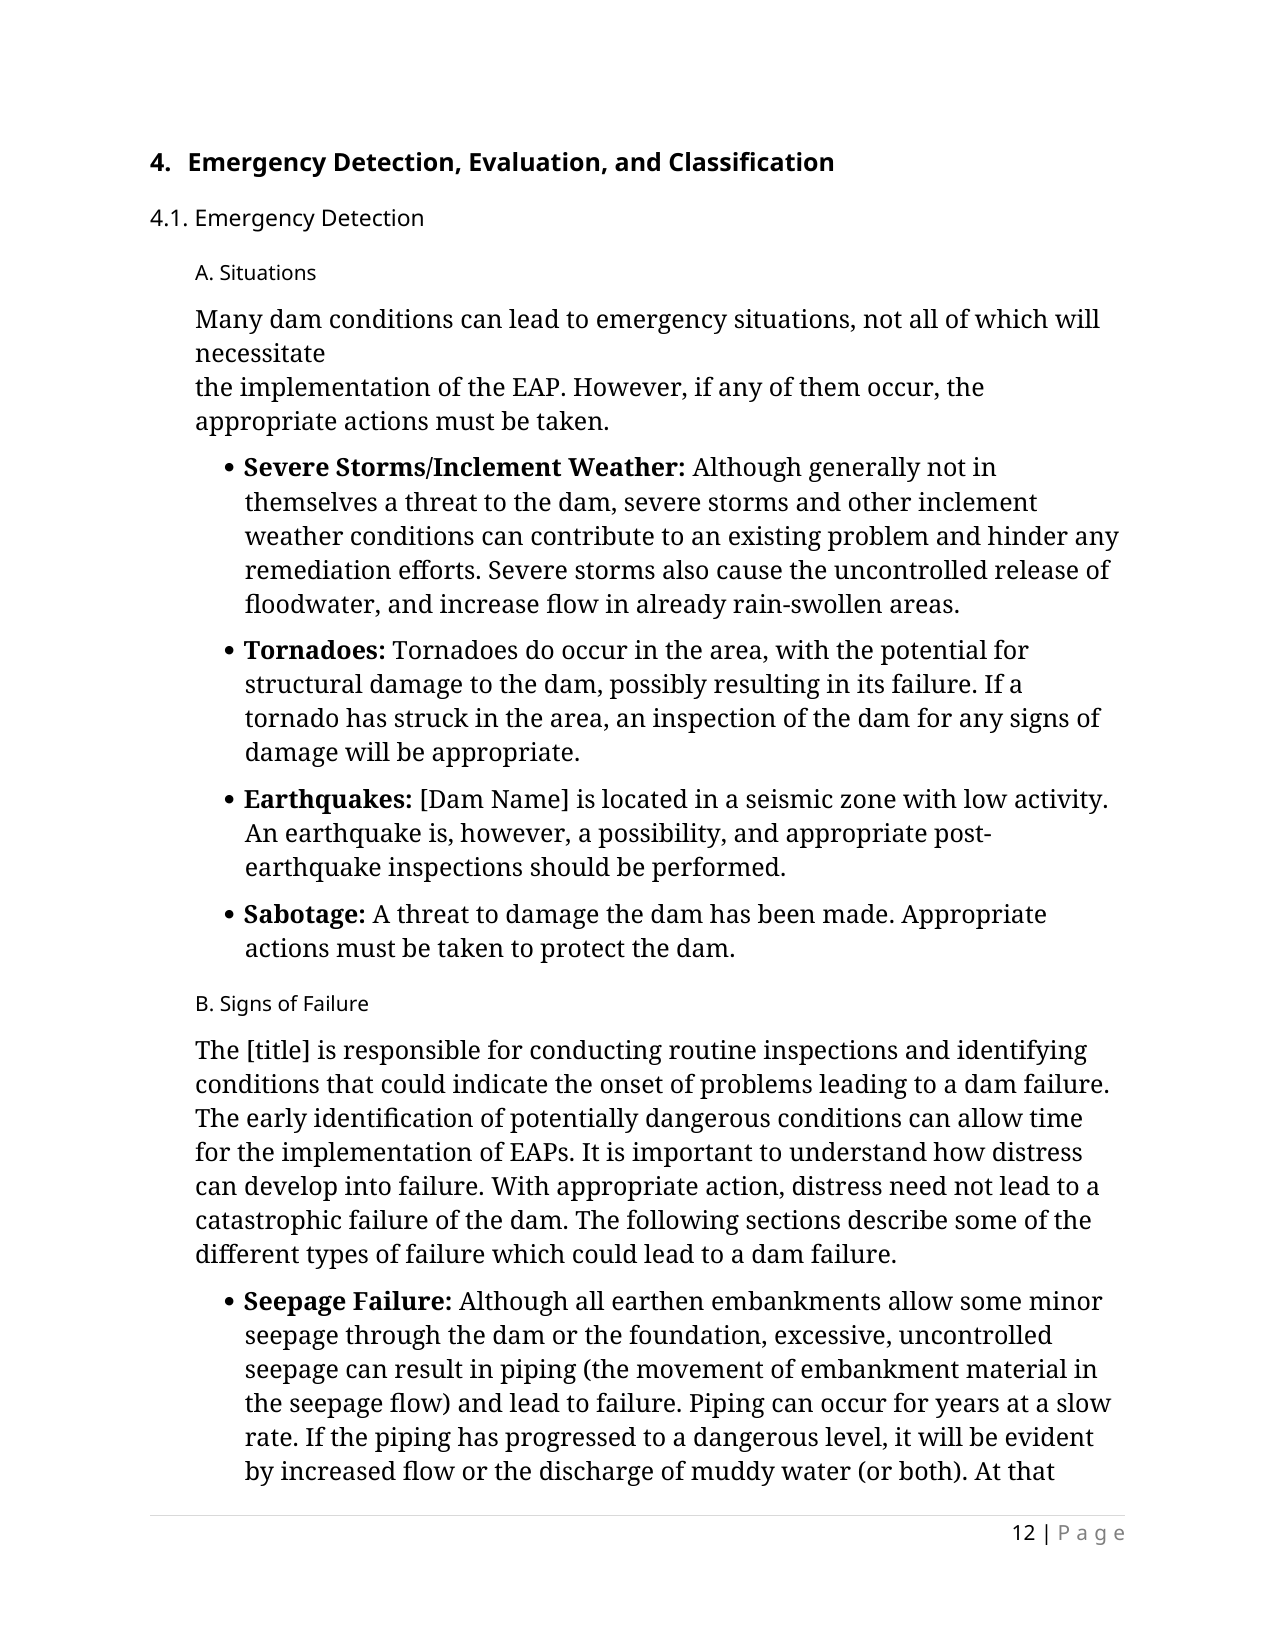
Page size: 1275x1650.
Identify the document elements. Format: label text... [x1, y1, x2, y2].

text The [title] is responsible for conducting routine inspections and identifying conditions that could indicate the onset of problems leading to a dam failure. The early identification of potentially dangerous conditions can allow time for the implementation of EAPs. It is important to understand how distress can develop into failure. With appropriate action, distress need not lead to a catastrophic failure of the dam. The following sections describe some of the different types of failure which could lead to a dam failure. [195, 1032, 1125, 1271]
subtitle 4.1. Emergency Detection [150, 202, 1110, 233]
list Tornadoes: Tornadoes do occur in the area, with the potential for structural damage to the dam, possibly resulting in its failure. If a tornado has struck in the area, an inspection of the dam for any signs of damage will be appropriate. [225, 633, 1125, 769]
list Sabotage: A threat to damage the dam has been made. Appropriate actions must be taken to protect the dam. [225, 896, 1125, 964]
text Many dam conditions can lead to emergency situations, not all of which will necessitate the implementation of the EAP. However, if any of them occur, the appropriate actions must be taken. [195, 301, 1125, 438]
subtitle 4. Emergency Detection, Evaluation, and Classification [150, 150, 1125, 177]
list Earthquakes: [Dam Name] is located in a seismic zone with low activity. An earthquake is, however, a possibility, and appropriate post-earthquake inspections should be performed. [225, 782, 1125, 884]
subtitle A. Situations [195, 258, 1110, 287]
list Severe Storms/Inclement Weather: Although generally not in themselves a threat to the dam, severe storms and other inclement weather conditions can contribute to an existing problem and hinder any remediation efforts. Severe storms also cause the uncontrolled release of floodwater, and increase flow in already rain-swollen areas. [225, 450, 1125, 620]
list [225, 1283, 1125, 1488]
subtitle B. Signs of Failure [195, 989, 1110, 1018]
